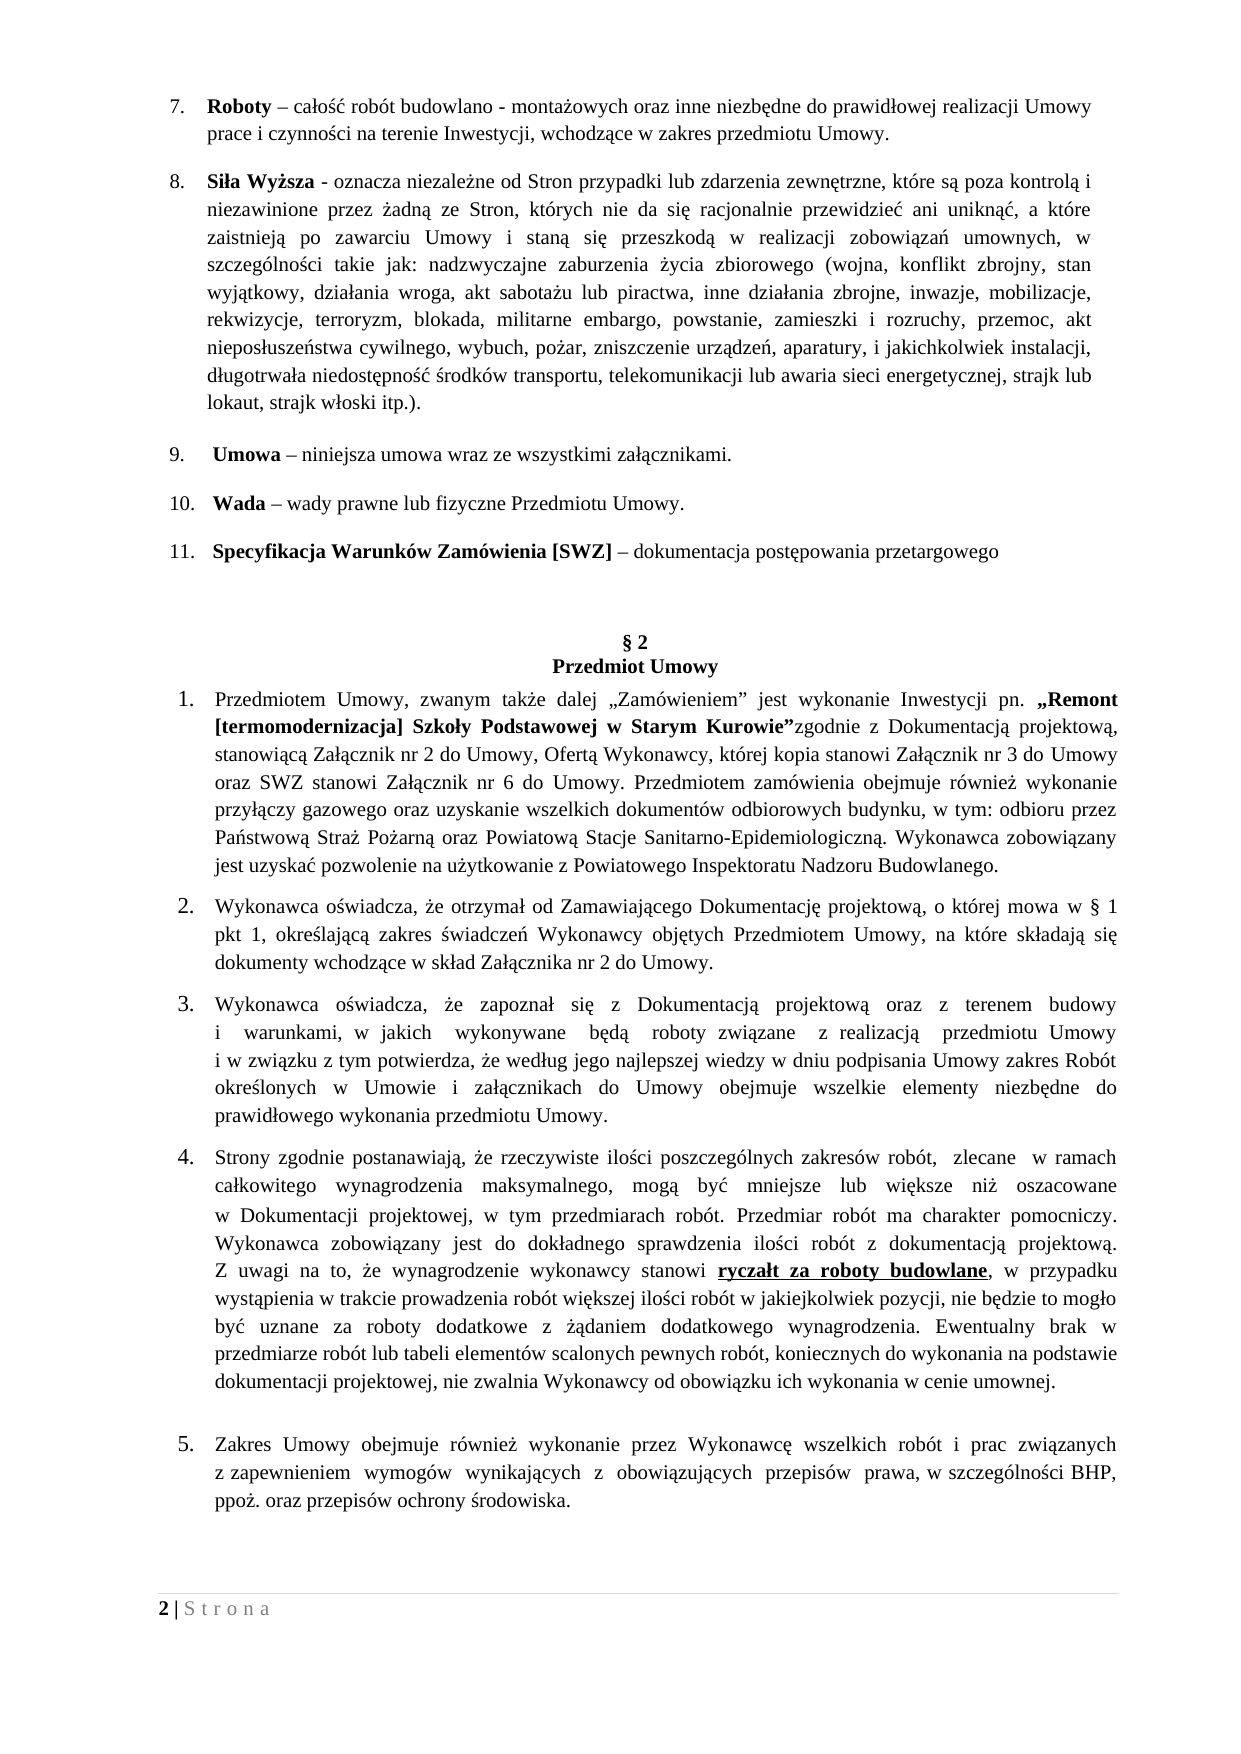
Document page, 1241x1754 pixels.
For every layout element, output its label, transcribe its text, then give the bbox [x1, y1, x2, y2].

list Przedmiotem Umowy, zwanym także dalej „Zamówieniem” jest wykonanie Inwestycji pn. „Remont [termomodernizacja] Szkoły Podstawowej w Starym Kurowie”zgodnie z Dokumentacją projektową, stanowiącą Załącznik nr 2 do Umowy, Ofertą Wykonawcy, której kopia stanowi Załącznik nr 3 do Umowy oraz SWZ stanowi Załącznik nr 6 do Umowy. Przedmiotem zamówienia obejmuje również wykonanie przyłączy gazowego oraz uzyskanie wszelkich dokumentów odbiorowych budynku, w tym: odbioru przez Państwową Straż Pożarną oraz Powiatową Stacje Sanitarno-Epidemiologiczną. Wykonawca zobowiązany jest uzyskać pozwolenie na użytkowanie z Powiatowego Inspektoratu Nadzoru Budowlanego. [177, 684, 1118, 877]
list Siła Wyższa - oznacza niezależne od Stron przypadki lub zdarzenia zewnętrzne, które są poza kontrolą i niezawinione przez żadną ze Stron, których nie da się racjonalnie przewidzieć ani uniknąć, a które zaistnieją po zawarciu Umowy i staną się przeszkodą w realizacji zobowiązań umownych, w szczególności takie jak: nadzwyczajne zaburzenia życia zbiorowego (wojna, konflikt zbrojny, stan wyjątkowy, działania wroga, akt sabotażu lub piractwa, inne działania zbrojne, inwazje, mobilizacje, rekwizycje, terroryzm, blokada, militarne embargo, powstanie, zamieszki i rozruchy, przemoc, akt nieposłuszeństwa cywilnego, wybuch, pożar, zniszczenie urządzeń, aparatury, i jakichkolwiek instalacji, długotrwała niedostępność środków transportu, telekomunikacji lub awaria sieci energetycznej, strajk lub lokaut, strajk włoski itp.). [169, 169, 1092, 414]
list Umowa – niniejsza umowa wraz ze wszystkimi załącznikami. [169, 442, 1119, 466]
list Wykonawca oświadcza, że zapoznał się z Dokumentacją projektową oraz z terenem budowy i warunkami, w jakich wykonywane będą roboty związane z realizacją przedmiotu Umowy i w związku z tym potwierdza, że według jego najlepszej wiedzy w dniu podpisania Umowy zakres Robót określonych w Umowie i załącznikach do Umowy obejmuje wszelkie elementy niezbędne do prawidłowego wykonania przedmiotu Umowy. [177, 990, 1118, 1127]
list Specyfikacja Warunków Zamówienia [SWZ] – dokumentacja postępowania przetargowego [169, 539, 1119, 563]
list Strony zgodnie postanawiają, że rzeczywiste ilości poszczególnych zakresów robót, zlecane w ramach całkowitego wynagrodzenia maksymalnego, mogą być mniejsze lub większe niż oszacowane w Dokumentacji projektowej, w tym przedmiarach robót. Przedmiar robót ma charakter pomocniczy. Wykonawca zobowiązany jest do dokładnego sprawdzenia ilości robót z dokumentacją projektową. Z uwagi na to, że wynagrodzenie wykonawcy stanowi ryczałt za roboty budowlane, w przypadku wystąpienia w trakcie prowadzenia robót większej ilości robót w jakiejkolwiek pozycji, nie będzie to mogło być uznane za roboty dodatkowe z żądaniem dodatkowego wynagrodzenia. Ewentualny brak w przedmiarze robót lub tabeli elementów scalonych pewnych robót, koniecznych do wykonania na podstawie dokumentacji projektowej, nie zwalnia Wykonawcy od obowiązku ich wykonania w cenie umownej. [177, 1143, 1118, 1393]
list Roboty – całość robót budowlano - montażowych oraz inne niezbędne do prawidłowej realizacji Umowy prace i czynności na terenie Inwestycji, wchodzące w zakres przedmiotu Umowy. [169, 94, 1093, 145]
list Wada – wady prawne lub fizyczne Przedmiotu Umowy. [169, 491, 1119, 514]
list Wykonawca oświadcza, że otrzymał od Zamawiającego Dokumentację projektową, o której mowa w § 1 pkt 1, określającą zakres świadczeń Wykonawcy objętych Przedmiotem Umowy, na które składają się dokumenty wchodzące w skład Załącznika nr 2 do Umowy. [177, 892, 1118, 974]
subtitle § 2 [240, 630, 1030, 654]
text Przedmiot Umowy [240, 654, 1030, 678]
list Zakres Umowy obejmuje również wykonanie przez Wykonawcę wszelkich robót i prac związanych z zapewnieniem wymogów wynikających z obowiązujących przepisów prawa, w szczególności BHP, ppoż. oraz przepisów ochrony środowiska. [177, 1430, 1118, 1512]
